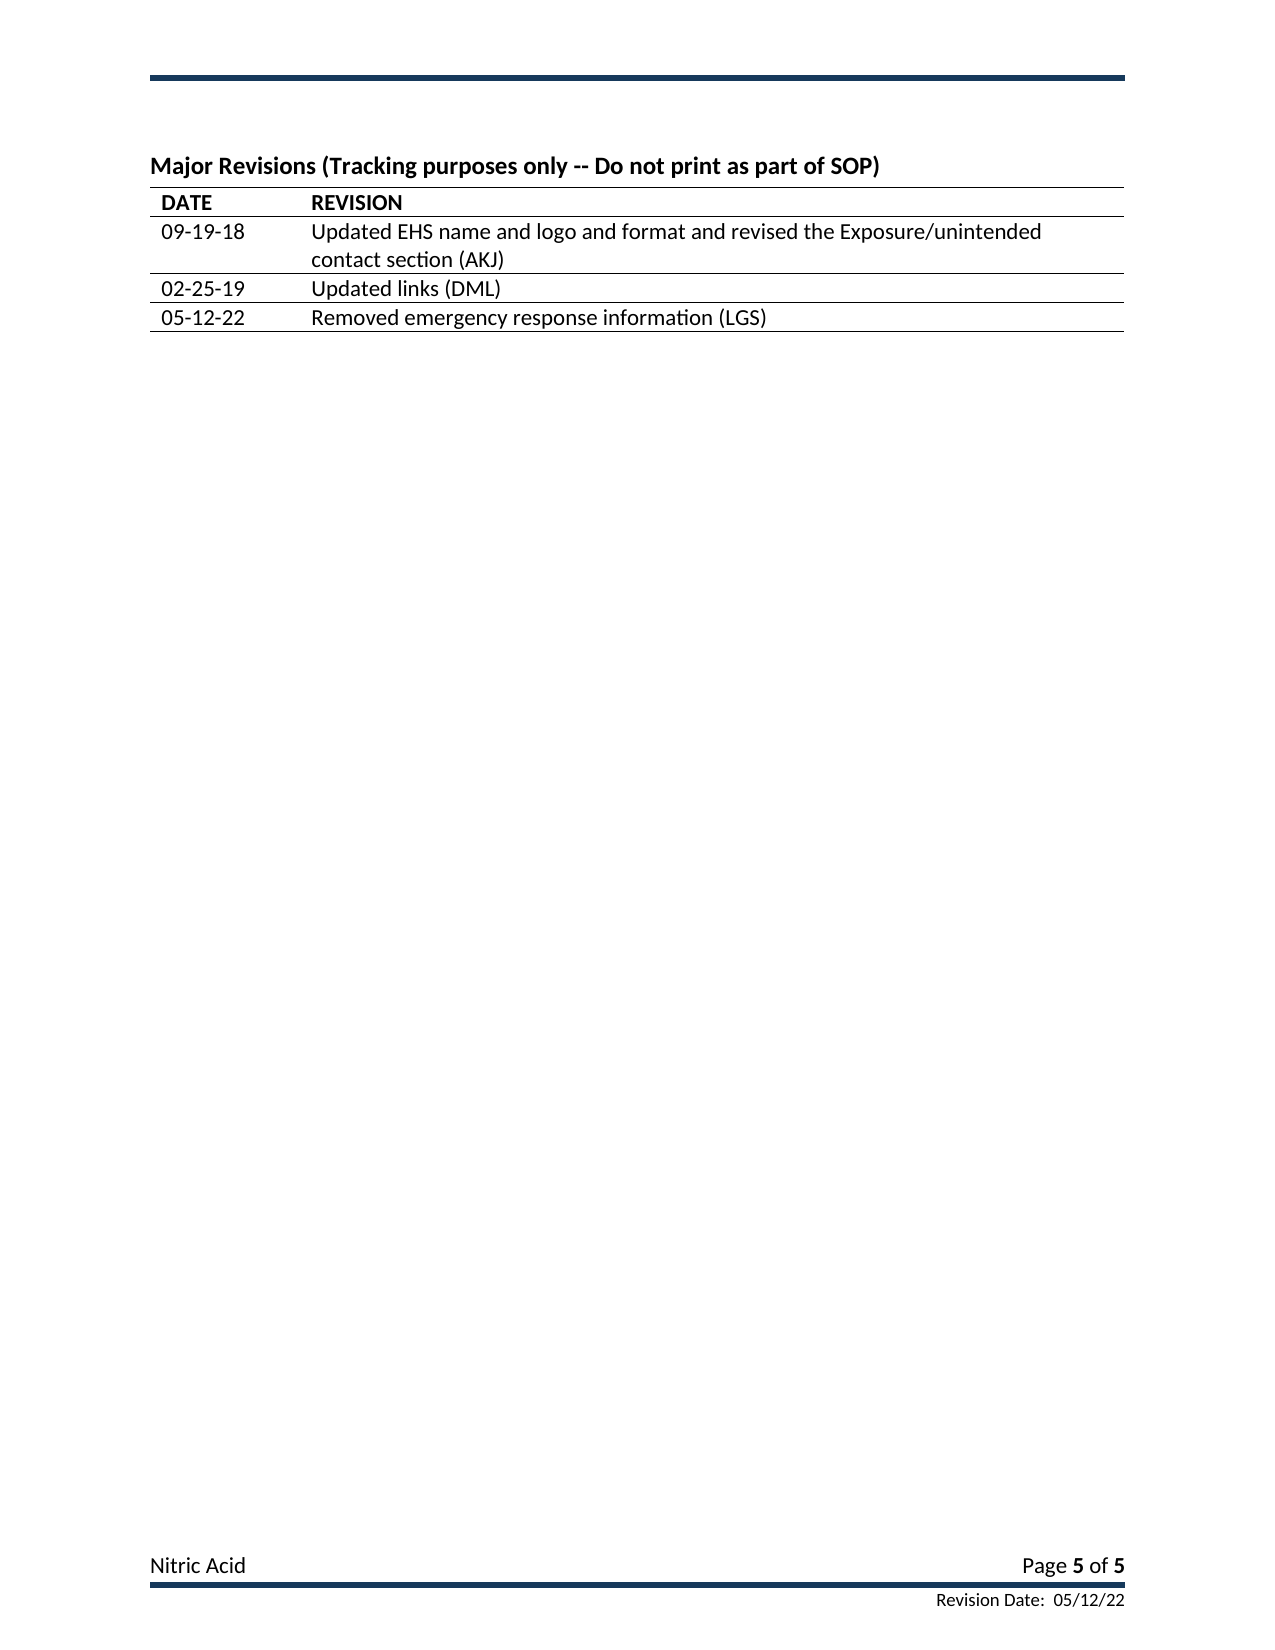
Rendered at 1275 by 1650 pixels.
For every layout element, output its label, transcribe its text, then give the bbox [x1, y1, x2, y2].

table_cell 05-12-22 [150, 303, 300, 331]
subtitle Major Revisions (Tracking purposes only -- Do not print as part of SOP) [150, 150, 1125, 181]
table_cell Removed emergency response information (LGS) [300, 303, 1124, 331]
table_header Revision [300, 188, 1124, 216]
table_cell Updated links (DML) [300, 274, 1124, 302]
table_header Date [150, 188, 300, 216]
table_cell 09-19-18 [150, 217, 300, 273]
table_cell Updated EHS name and logo and format and revised the Exposure/unintended contact section (AKJ) [300, 217, 1124, 273]
table_cell 02-25-19 [150, 274, 300, 302]
